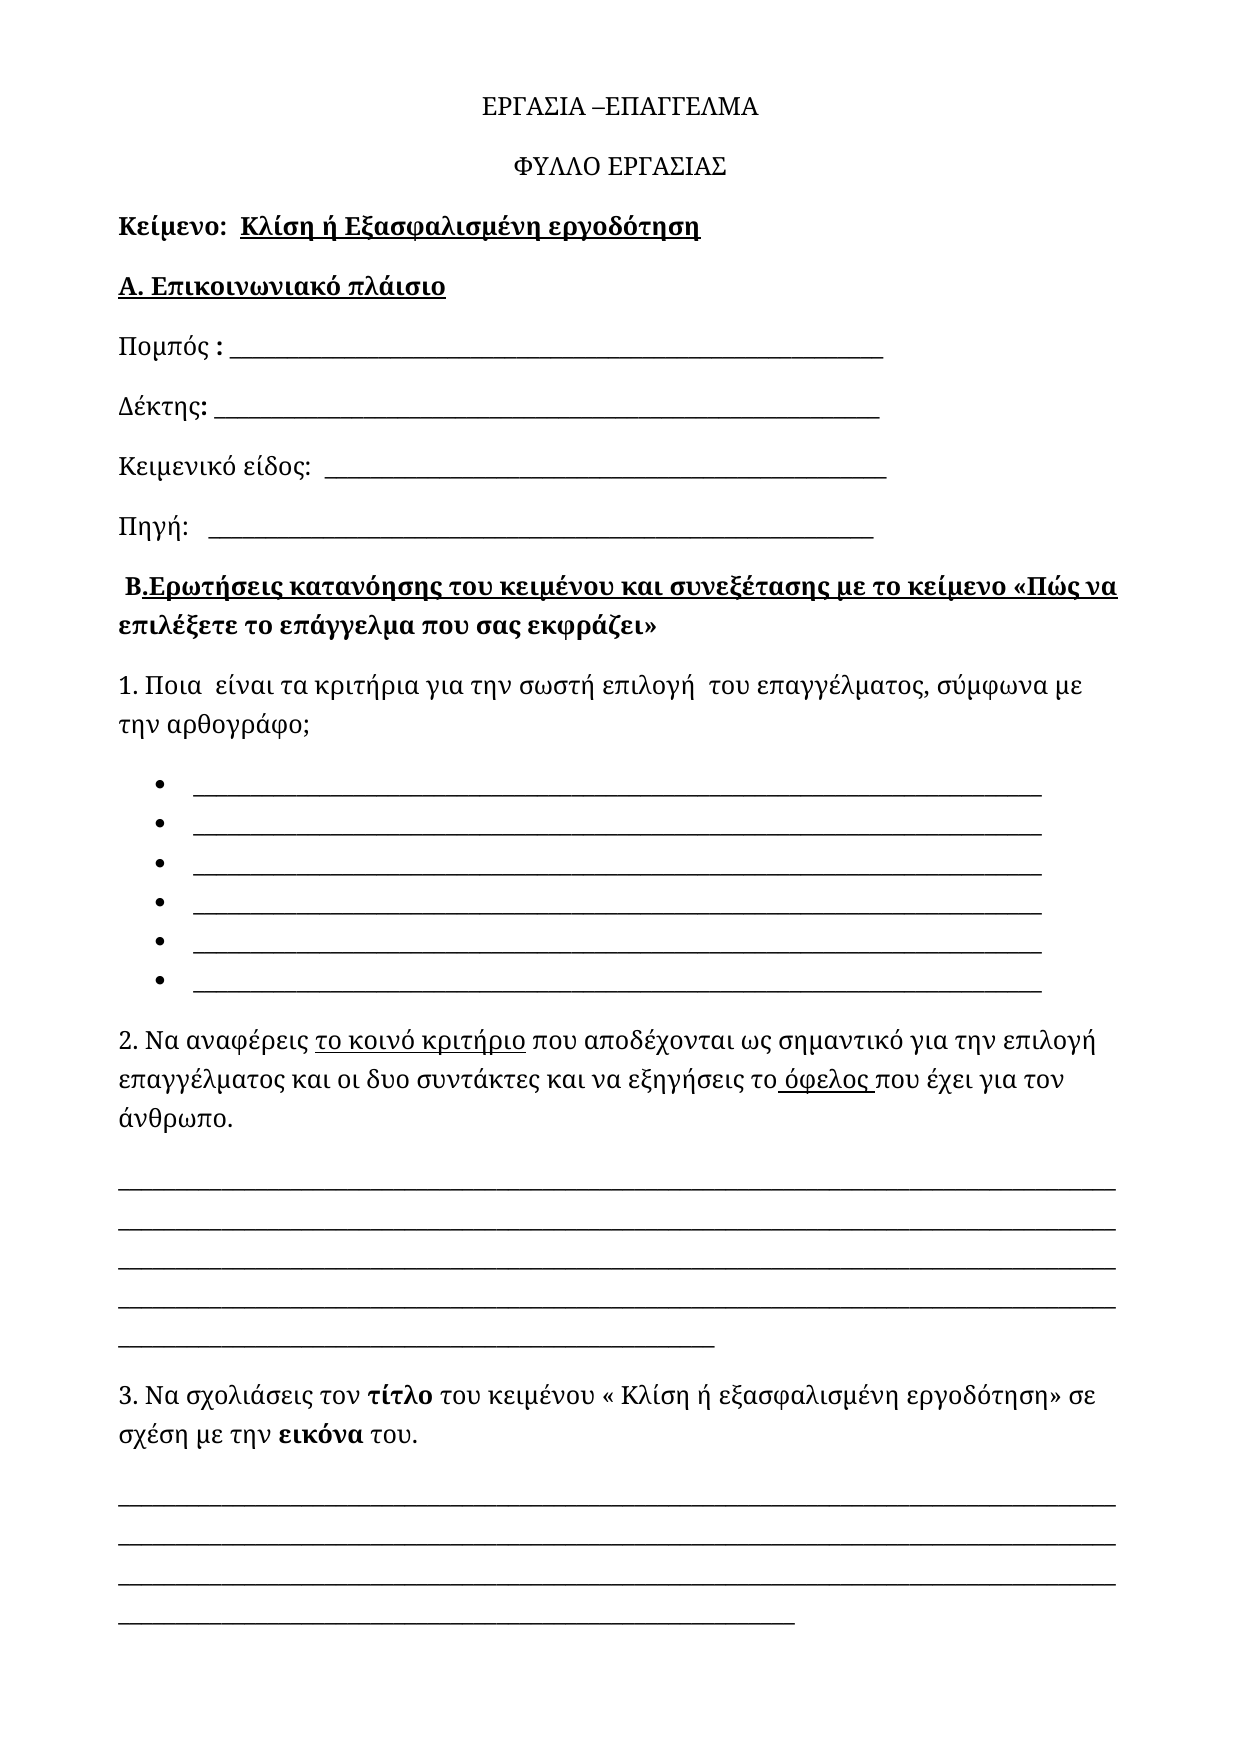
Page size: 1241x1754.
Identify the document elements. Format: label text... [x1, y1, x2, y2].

text ΕΡΓΑΣΙΑ –ΕΠΑΓΓΕΛΜΑ [118, 89, 1122, 123]
text ________________________________________________________________________________________________________________________________________________________________________________________________________________________________________________________________________________________________________________________________ [118, 1477, 1122, 1628]
list __________________________________________________________________________ [156, 963, 1122, 997]
text Κειμενικό είδος: _________________________________________________ [118, 449, 1122, 483]
text 1. Ποια είναι τα κριτήρια για την σωστή επιλογή του επαγγέλματος, σύμφωνα με την αρθογράφο; [118, 668, 1122, 741]
list __________________________________________________________________________ [156, 767, 1122, 801]
text Β.Ερωτήσεις κατανόησης του κειμένου και συνεξέτασης με το κείμενο «Πώς να επιλέξετε το επάγγελμα που σας εκφράζει» [118, 569, 1122, 642]
list __________________________________________________________________________ [156, 845, 1122, 879]
text ________________________________________________________________________________________________________________________________________________________________________________________________________________________________________________________________________________________________________________________________________________________________________________________________________________ [118, 1161, 1122, 1352]
text Πηγή: __________________________________________________________ [118, 509, 1122, 543]
text ΦΥΛΛΟ ΕΡΓΑΣΙΑΣ [118, 149, 1122, 183]
text 2. Να αναφέρεις το κοινό κριτήριο που αποδέχονται ως σημαντικό για την επιλογή επαγγέλματος και οι δυο συντάκτες και να εξηγήσεις το όφελος που έχει για τον άνθρωπο. [118, 1023, 1122, 1135]
text 3. Να σχολιάσεις τον τίτλο του κειμένου « Κλίση ή εξασφαλισμένη εργοδότηση» σε σχέση με την εικόνα του. [118, 1378, 1122, 1451]
list __________________________________________________________________________ [156, 924, 1122, 958]
text Πομπός : _________________________________________________________ [118, 329, 1122, 363]
text Α. Επικοινωνιακό πλάισιο [118, 269, 1122, 303]
text Δέκτης: __________________________________________________________ [118, 389, 1122, 423]
list __________________________________________________________________________ [156, 806, 1122, 840]
text Κείμενο: Κλίση ή Εξασφαλισμένη εργοδότηση [118, 209, 1122, 243]
list __________________________________________________________________________ [156, 884, 1122, 918]
